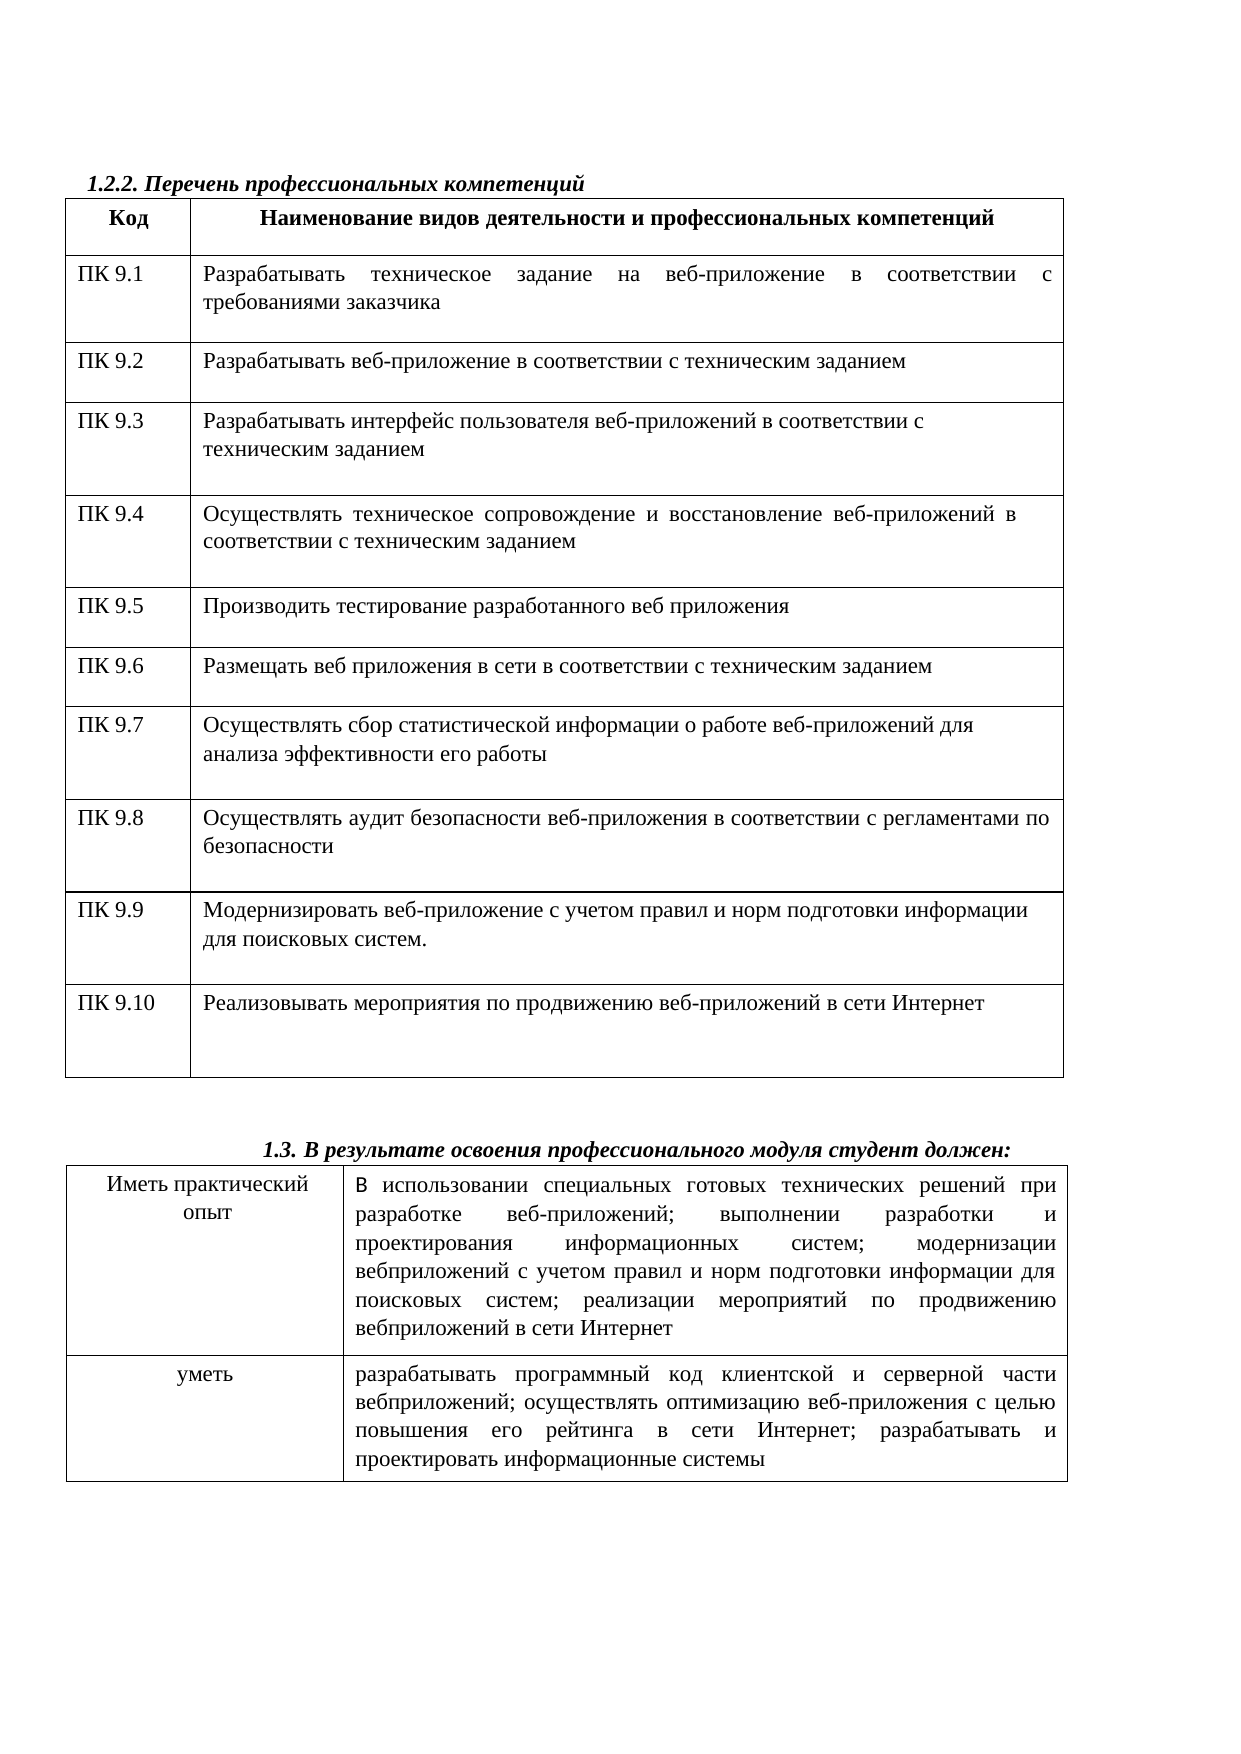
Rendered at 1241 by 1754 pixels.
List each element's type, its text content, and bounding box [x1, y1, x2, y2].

table_cell ПК 9.3 [66, 403, 190, 494]
table_cell ПК 9.9 [66, 893, 190, 984]
table_cell Реализовывать мероприятия по продвижению веб-приложений в сети Интернет [191, 985, 1063, 1077]
table_header В использовании специальных готовых технических решений при разработке веб-приложений; выполнении разработки и проектирования информационных систем; модернизации вебприложений с учетом правил и норм подготовки информации для поисковых систем; реализации мероприятий по продвижению вебприложений в сети Интернет [344, 1166, 1067, 1354]
table_cell ПК 9.7 [66, 707, 190, 799]
table_cell ПК 9.1 [66, 256, 190, 342]
table_cell Разрабатывать веб-приложение в соответствии с техническим заданием [191, 343, 1063, 402]
table_cell ПК 9.6 [66, 648, 190, 706]
list Перечень профессиональных компетенций [87, 170, 1159, 196]
table_cell разрабатывать программный код клиентской и серверной части вебприложений; осуществлять оптимизацию веб-приложения с целью повышения его рейтинга в сети Интернет; разрабатывать и проектировать информационные системы [344, 1356, 1067, 1481]
table_cell Производить тестирование разработанного веб приложения [191, 588, 1063, 647]
table_cell Разрабатывать интерфейс пользователя веб-приложений в соответствии с техническим заданием [191, 403, 1063, 494]
table_header Код [66, 199, 190, 255]
table_cell ПК 9.8 [66, 800, 190, 891]
table_cell Разрабатывать техническое задание на веб-приложение в соответствии с требованиями заказчика [191, 256, 1063, 342]
table_cell Осуществлять сбор статистической информации о работе веб-приложений для анализа эффективности его работы [191, 707, 1063, 799]
table_header Иметь практический опыт [67, 1166, 343, 1354]
table_cell ПК 9.10 [66, 985, 190, 1077]
table_cell Осуществлять техническое сопровождение и восстановление веб-приложений в соответствии с техническим заданием [191, 496, 1063, 587]
table_cell ПК 9.2 [66, 343, 190, 402]
table_cell ПК 9.5 [66, 588, 190, 647]
table_header Наименование видов деятельности и профессиональных компетенций [191, 199, 1063, 255]
table_cell уметь [67, 1356, 343, 1481]
list В результате освоения профессионального модуля студент должен: [263, 1136, 1159, 1163]
table_cell Осуществлять аудит безопасности веб-приложения в соответствии с регламентами по безопасности [191, 800, 1063, 891]
table_cell ПК 9.4 [66, 496, 190, 587]
table_cell Модернизировать веб-приложение с учетом правил и норм подготовки информации для поисковых систем. [191, 893, 1063, 984]
table_cell Размещать веб приложения в сети в соответствии с техническим заданием [191, 648, 1063, 706]
